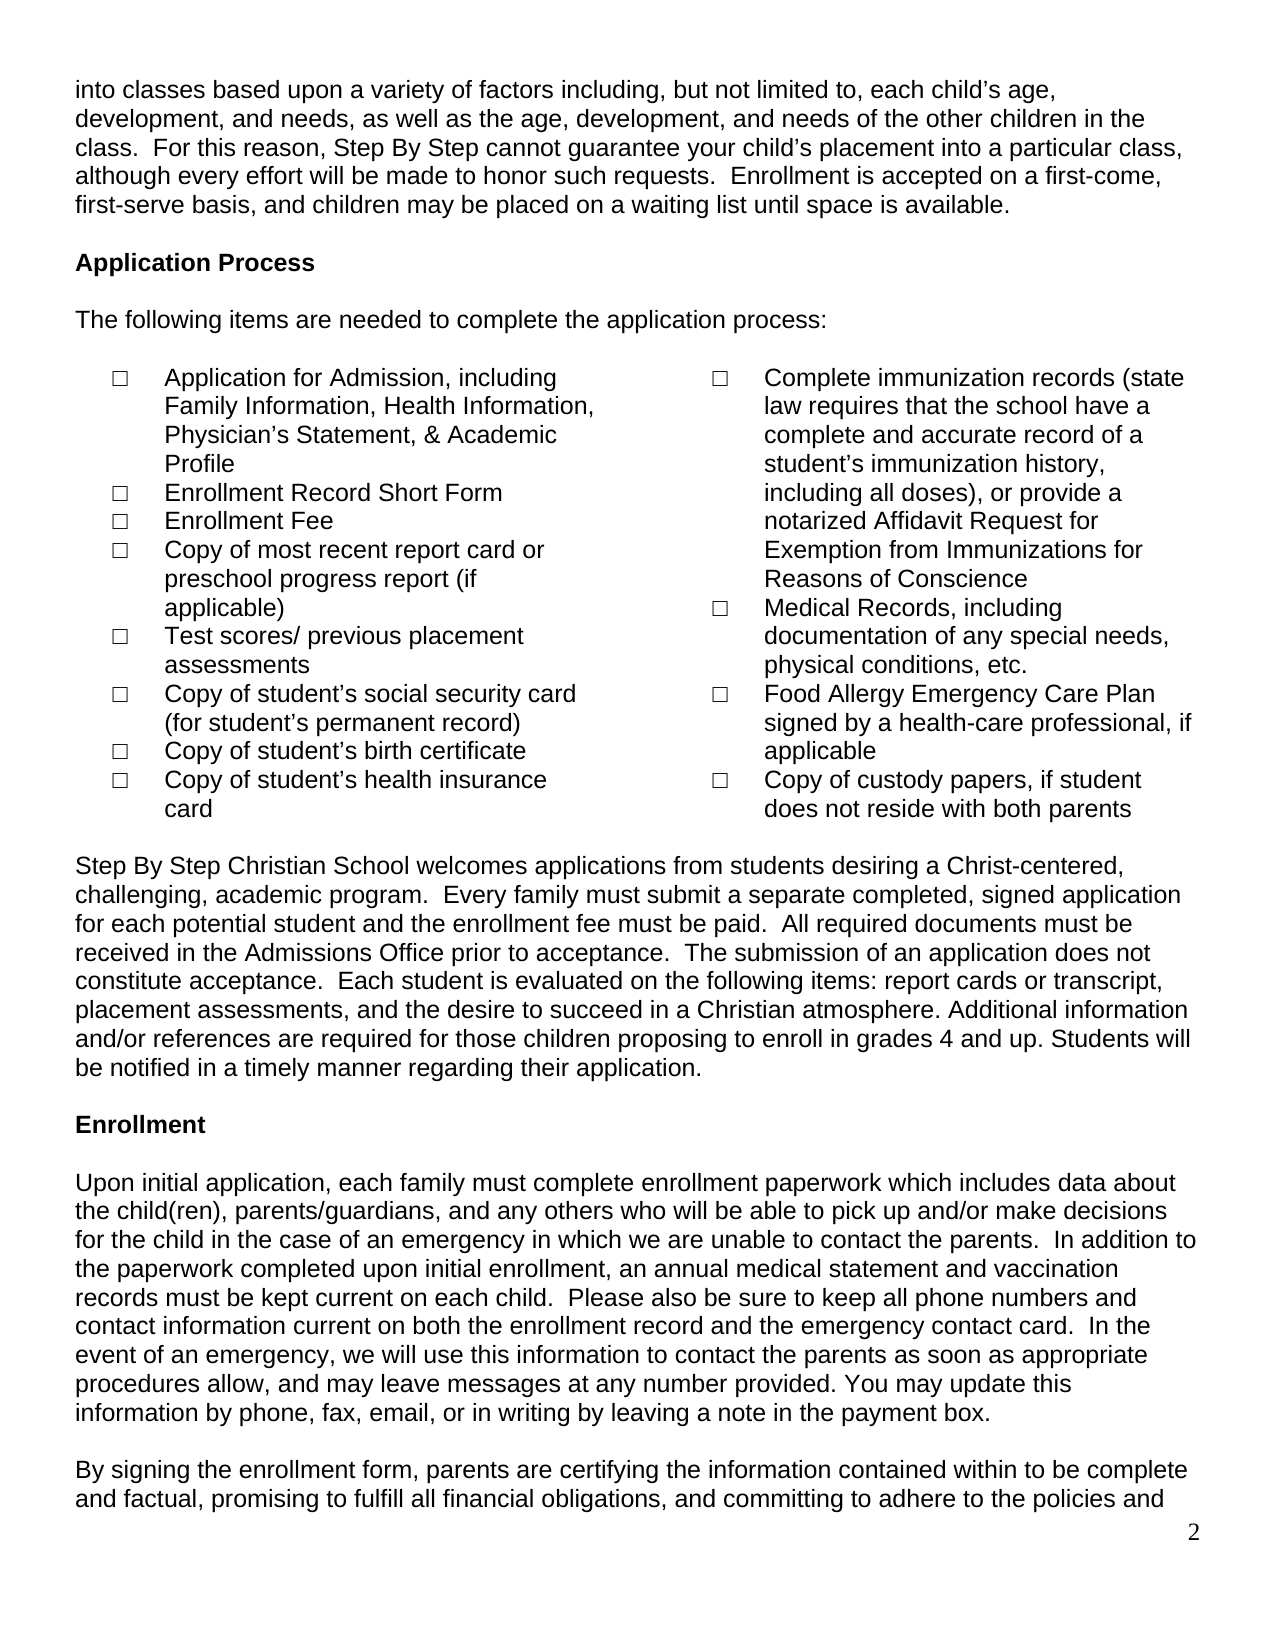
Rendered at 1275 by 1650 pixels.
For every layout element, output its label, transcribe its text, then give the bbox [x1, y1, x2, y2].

list Copy of student’s health insurance card [112, 765, 600, 822]
list Complete immunization records (state law requires that the school have a complete and accurate record of a student’s immunization history, including all doses), or provide a notarized Affidavit Request for Exemption from Immunizations for Reasons of Conscience [712, 362, 1200, 592]
list Copy of custody papers, if student does not reside with both parents [712, 765, 1200, 822]
text Application Process [75, 247, 1200, 276]
list Test scores/ previous placement assessments [112, 621, 600, 679]
list Copy of student’s social security card (for student’s permanent record) [112, 679, 600, 736]
text Enrollment [75, 1110, 1200, 1139]
list Food Allergy Emergency Care Plan signed by a health-care professional, if applicable [712, 679, 1200, 765]
list Enrollment Record Short Form [112, 477, 600, 506]
list Medical Records, including documentation of any special needs, physical conditions, etc. [712, 592, 1200, 679]
text Upon initial application, each family must complete enrollment paperwork which includes data about the child(ren), parents/guardians, and any others who will be able to pick up and/or make decisions for the child in the case of an emergency in which we are unable to contact the parents. In addition to the paperwork completed upon initial enrollment, an annual medical statement and vaccination records must be kept current on each child. Please also be sure to keep all phone numbers and contact information current on both the enrollment record and the emergency contact card. In the event of an emergency, we will use this information to contact the parents as soon as appropriate procedures allow, and may leave messages at any number provided. You may update this information by phone, fax, email, or in writing by leaving a note in the payment box. [75, 1167, 1200, 1426]
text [75, 75, 1200, 219]
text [75, 1455, 1200, 1512]
text The following items are needed to complete the application process: [75, 305, 1200, 334]
list Copy of most recent report card or preschool progress report (if applicable) [112, 535, 600, 621]
list Enrollment Fee [112, 506, 600, 535]
list Copy of student’s birth certificate [112, 736, 600, 765]
list Application for Admission, including Family Information, Health Information, Physician’s Statement, & Academic Profile [112, 362, 600, 477]
text Step By Step Christian School welcomes applications from students desiring a Christ-centered, challenging, academic program. Every family must submit a separate completed, signed application for each potential student and the enrollment fee must be paid. All required documents must be received in the Admissions Office prior to acceptance. The submission of an application does not constitute acceptance. Each student is evaluated on the following items: report cards or transcript, placement assessments, and the desire to succeed in a Christian atmosphere. Additional information and/or references are required for those children proposing to enroll in grades 4 and up. Students will be notified in a timely manner regarding their application. [75, 851, 1200, 1081]
